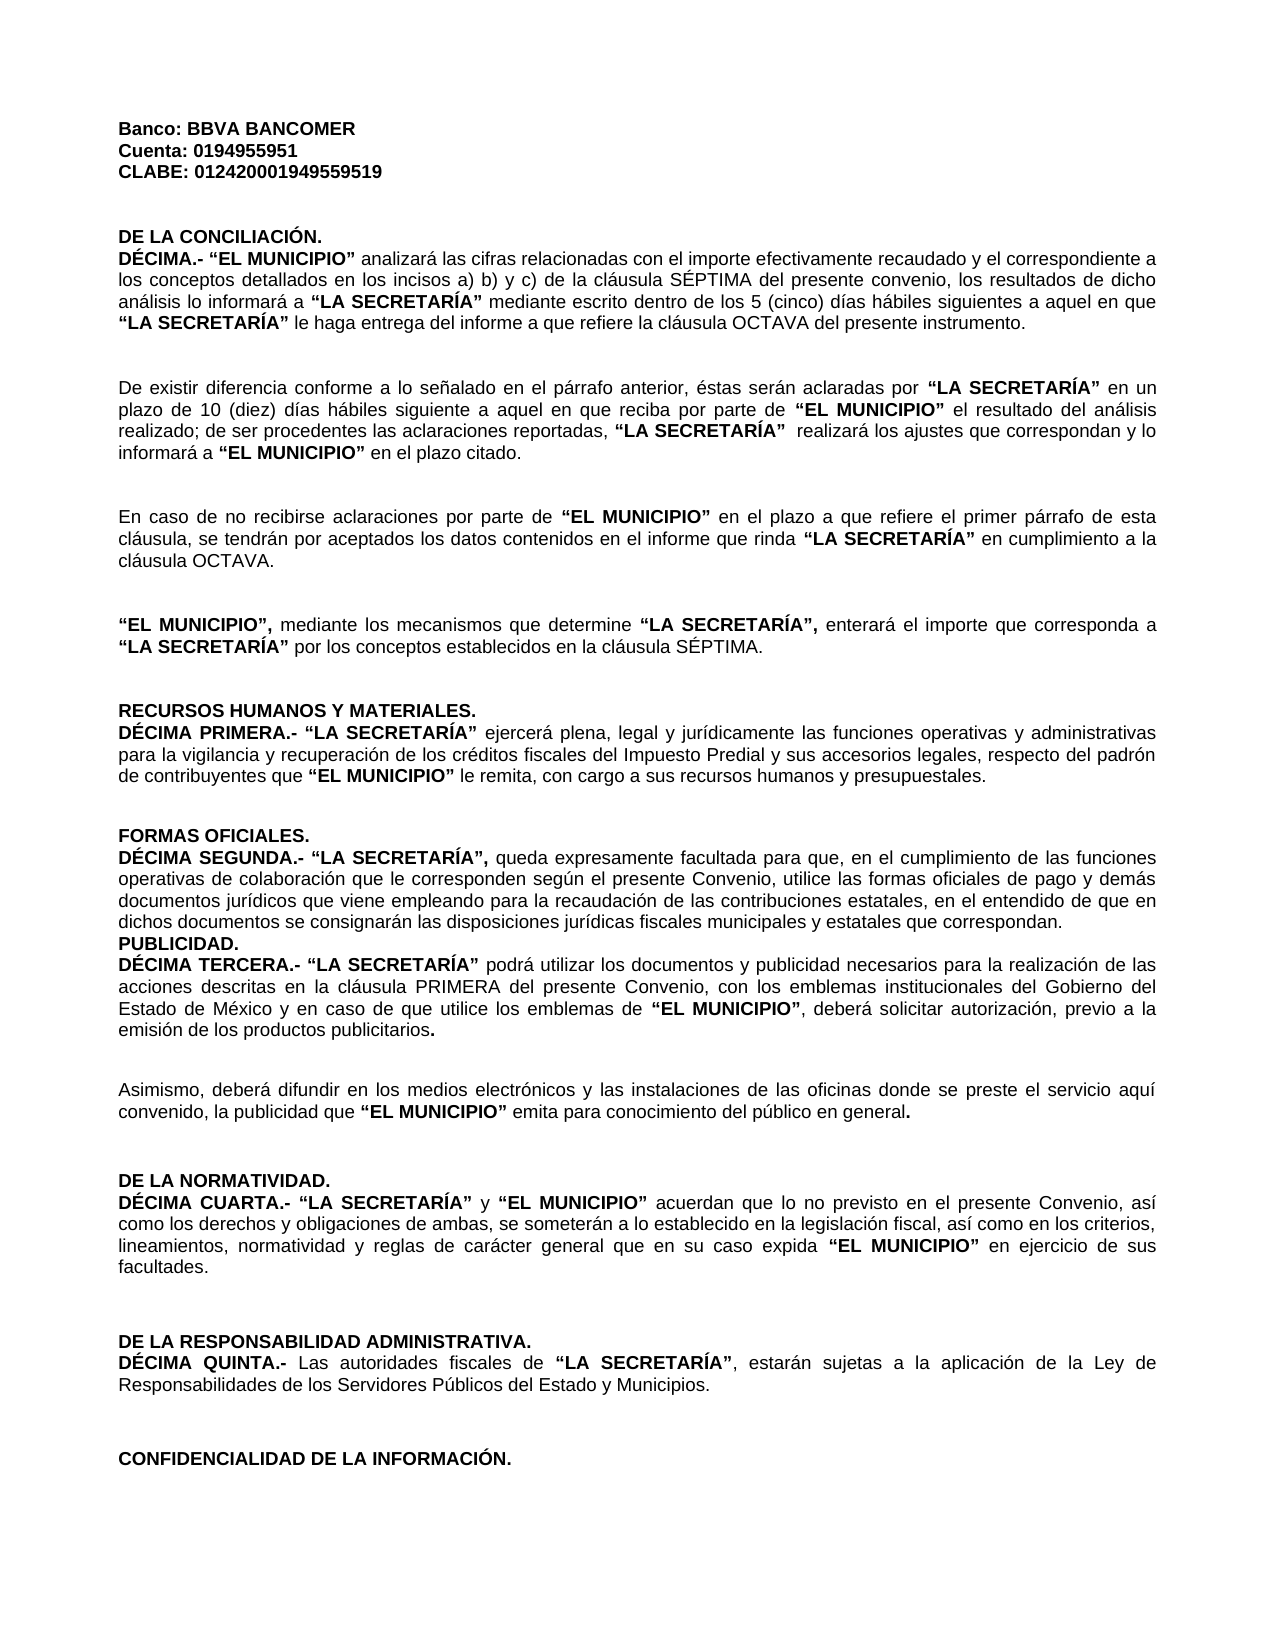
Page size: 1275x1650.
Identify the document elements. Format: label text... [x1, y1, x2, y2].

text CONFIDENCIALIDAD DE [118, 1448, 1157, 1469]
text Banco: BBVA BANCOMER [118, 118, 1157, 140]
text DÉCIMA.- “EL MUNICIPIO” analizará las cifras relacionadas con el importe efectivamente recaudado y el correspondiente a los conceptos detallados en los incisos a) b) y c) de del presente convenio, los resultados de dicho análisis lo informará a “” mediante escrito dentro de los 5 (cinco) días hábiles siguientes a aquel en que “” le haga entrega del informe a que refiere del presente instrumento. [118, 247, 1157, 334]
text En caso de no recibirse aclaraciones por parte de “EL MUNICIPIO” en el plazo a que refiere el primer párrafo de esta cláusula, se tendrán por aceptados los datos contenidos en el informe que rinda “” en cumplimiento a la cláusula OCTAVA. [118, 506, 1157, 571]
text PUBLICIDAD. [118, 933, 1157, 954]
text FORMAS OFICIALES. [118, 825, 1157, 846]
text DÉCIMA CUARTA.- “” y “EL MUNICIPIO” acuerdan que lo no previsto en el presente Convenio, así como los derechos y obligaciones de ambas, se someterán a lo establecido en la legislación fiscal, así como en los criterios, lineamientos, normatividad y reglas de carácter general que en su caso expida “EL MUNICIPIO” en ejercicio de sus facultades. [118, 1191, 1157, 1278]
text Asimismo, deberá difundir en los medios electrónicos y las instalaciones de las oficinas donde se preste el servicio aquí convenido, la publicidad que “EL MUNICIPIO” emita para conocimiento del público en general. [118, 1079, 1157, 1122]
text DÉCIMA TERCERA.- “” podrá utilizar los documentos y publicidad necesarios para la realización de las acciones descritas en del presente Convenio, con los emblemas institucionales del Gobierno del Estado de México y en caso de que utilice los emblemas de “EL MUNICIPIO”, deberá solicitar autorización, previo a la emisión de los productos publicitarios. [118, 954, 1157, 1041]
text DE LA NORMATIVIDAD. [118, 1170, 1157, 1191]
text DÉCIMA QUINTA.- Las autoridades fiscales de “”, estarán sujetas a la aplicación de de Responsabilidades de los Servidores Públicos del Estado y Municipios. [118, 1352, 1157, 1395]
text RECURSOS HUMANOS Y MATERIALES. [118, 700, 1157, 722]
text De existir diferencia conforme a lo señalado en el párrafo anterior, éstas serán aclaradas por “” en un plazo de 10 (diez) días hábiles siguiente a aquel en que reciba por parte de “EL MUNICIPIO” el resultado del análisis realizado; de ser procedentes las aclaraciones reportadas, “” realizará los ajustes que correspondan y lo informará a “EL MUNICIPIO” en el plazo citado. [118, 377, 1157, 463]
text CLABE: 012420001949559519 [118, 161, 1157, 183]
text DE [118, 226, 1157, 247]
text DE [118, 1330, 1157, 1352]
text DÉCIMA PRIMERA.- “” ejercerá plena, legal y jurídicamente las funciones operativas y administrativas para la vigilancia y recuperación de los créditos fiscales del Impuesto Predial y sus accesorios legales, respecto del padrón de contribuyentes que “EL MUNICIPIO” le remita, con cargo a sus recursos humanos y presupuestales. [118, 722, 1157, 787]
text “EL MUNICIPIO”, mediante los mecanismos que determine “”, enterará el importe que corresponda a “” por los conceptos establecidos en [118, 614, 1157, 657]
text Cuenta: 0194955951 [118, 140, 1157, 161]
text DÉCIMA SEGUNDA.- “”, queda expresamente facultada para que, en el cumplimiento de las funciones operativas de colaboración que le corresponden según el presente Convenio, utilice las formas oficiales de pago y demás documentos jurídicos que viene empleando para la recaudación de las contribuciones estatales, en el entendido de que en dichos documentos se consignarán las disposiciones jurídicas fiscales municipales y estatales que correspondan. [118, 846, 1157, 933]
